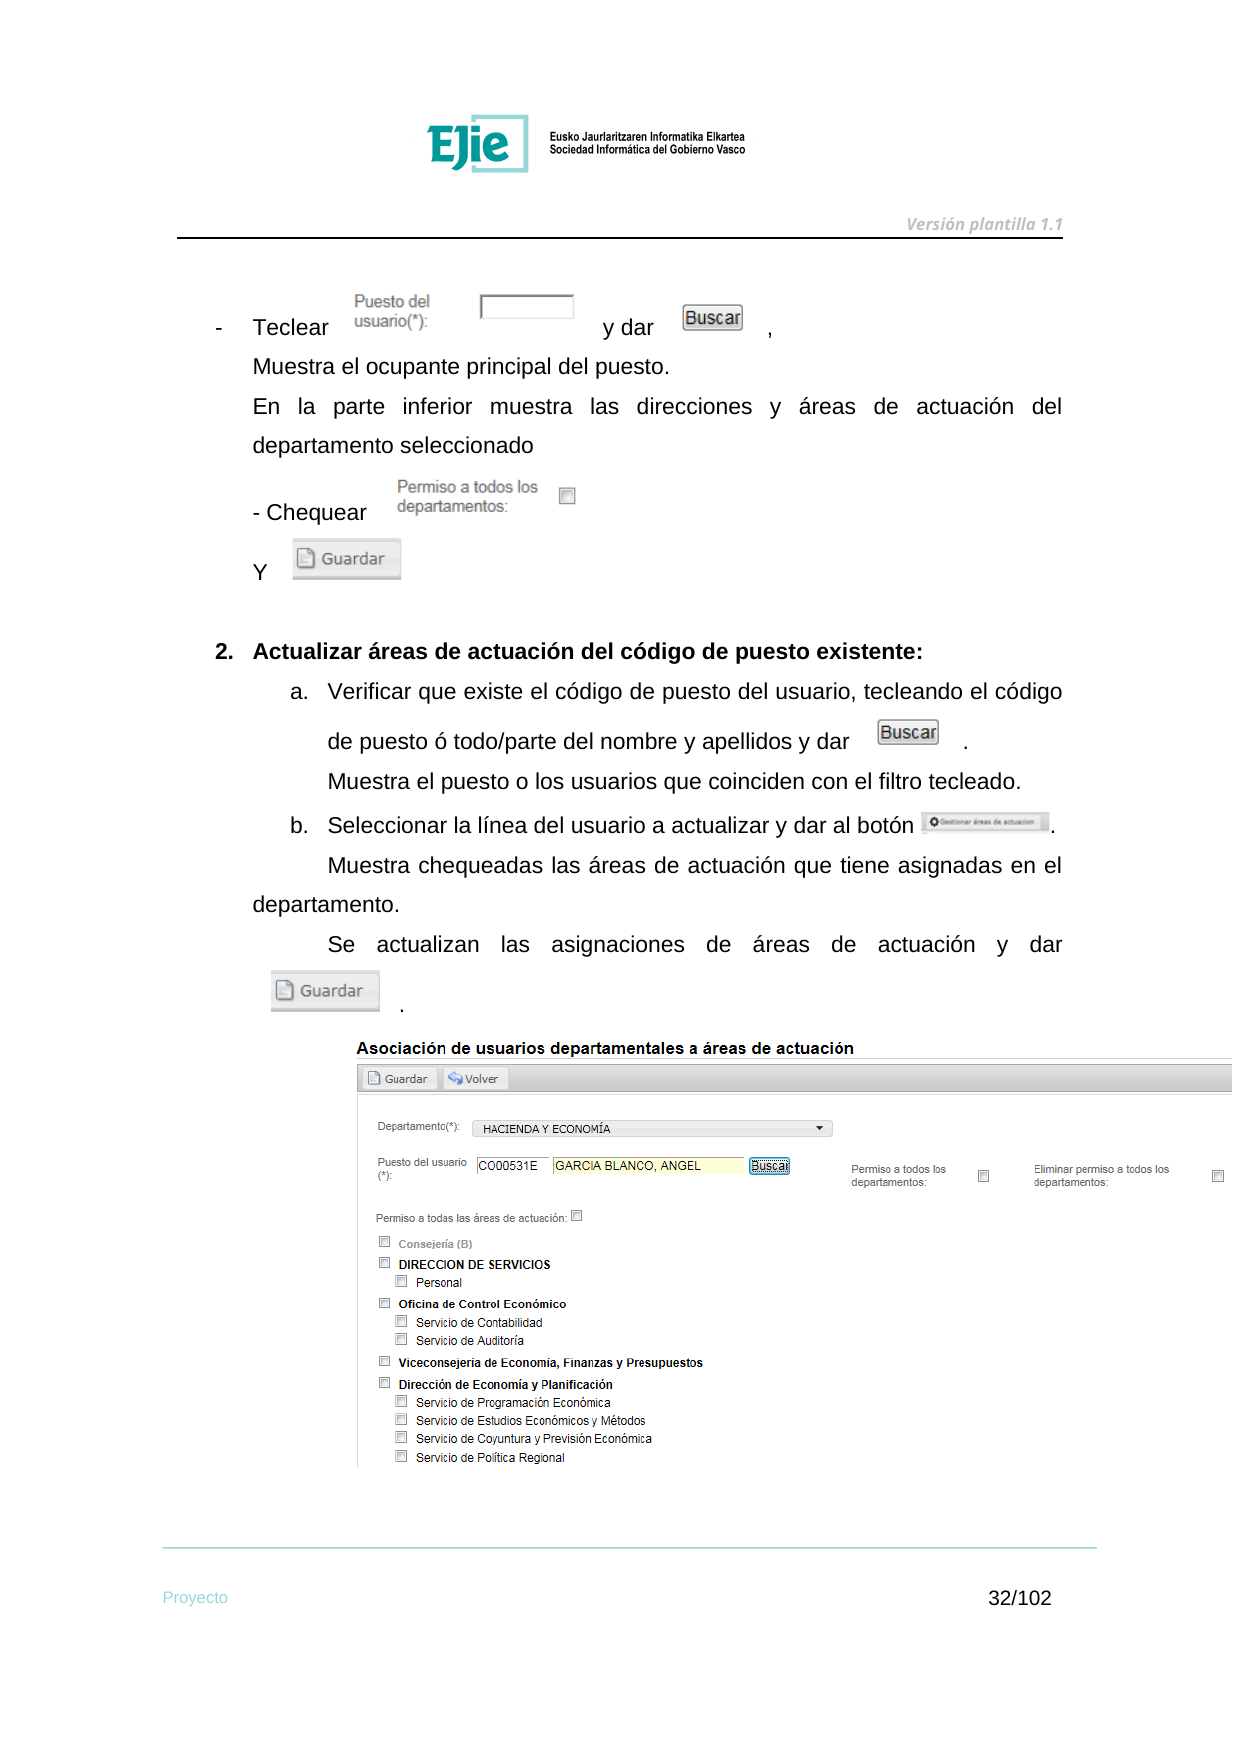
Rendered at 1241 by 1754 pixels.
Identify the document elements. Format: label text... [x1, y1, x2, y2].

list Muestra chequeadas las áreas de actuación que tiene asignadas en el departamento. [252, 852, 1063, 918]
picture [920, 807, 1050, 834]
list Verificar que existe el código de puesto del usuario, tecleando el código de puesto ó todo/parte del nombre y apellidos y dar . [290, 678, 1063, 755]
list Teclear y dar , [215, 289, 1063, 340]
list Muestra el ocupante principal del puesto. [252, 353, 1063, 379]
list Muestra el puesto o los usuarios que coinciden con el filtro tecleado. [327, 768, 1063, 794]
list Seleccionar la línea del usuario a actualizar y dar al botón . [290, 807, 1063, 839]
list Y [252, 538, 1063, 586]
list Se actualizan las asignaciones de áreas de actuación y dar . [252, 931, 1063, 1018]
list En la parte inferior muestra las direcciones y áreas de actuación del departamento seleccionado [252, 393, 1063, 458]
list - Chequear [252, 472, 1063, 525]
picture [395, 100, 774, 188]
list Actualizar áreas de actuación del código de puesto existente: [215, 638, 1063, 665]
